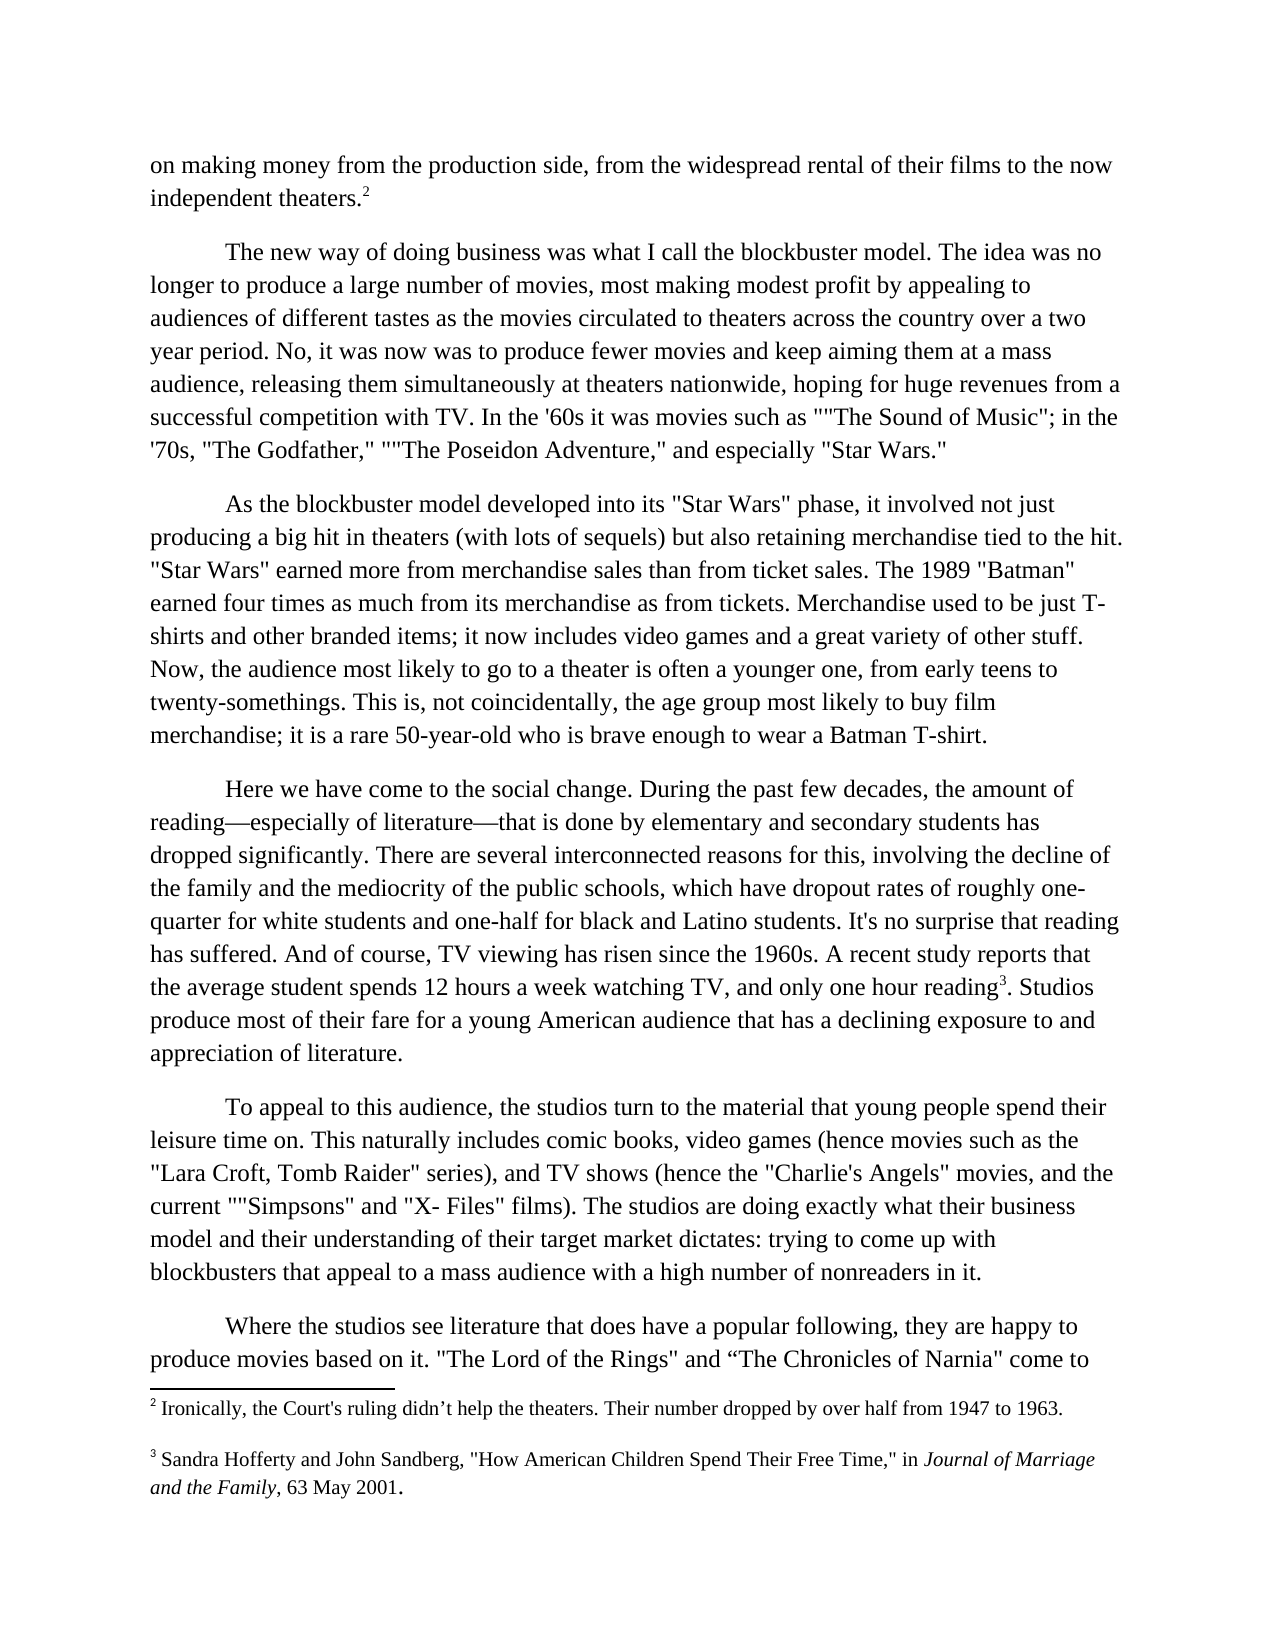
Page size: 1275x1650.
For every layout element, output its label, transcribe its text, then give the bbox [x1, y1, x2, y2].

text Here we have come to the social change. During the past few decades, the amount of reading—especially of literature—that is done by elementary and secondary students has dropped significantly. There are several interconnected reasons for this, involving the decline of the family and the mediocrity of the public schools, which have dropout rates of roughly one-quarter for white students and one-half for black and Latino students. It's no surprise that reading has suffered. And of course, TV viewing has risen since the 1960s. A recent study reports that the average student spends 12 hours a week watching TV, and only one hour reading. Studios produce most of their fare for a young American audience that has a declining exposure to and appreciation of literature. [150, 774, 1125, 1067]
text As the blockbuster model developed into its "Star Wars" phase, it involved not just producing a big hit in theaters (with lots of sequels) but also retaining merchandise tied to the hit. "Star Wars" earned more from merchandise sales than from ticket sales. The 1989 "Batman" earned four times as much from its merchandise as from tickets. Merchandise used to be just T-shirts and other branded items; it now includes video games and a great variety of other stuff. Now, the audience most likely to go to a theater is often a younger one, from early teens to twenty-somethings. This is, not coincidentally, the age group most likely to buy film merchandise; it is a rare 50-year-old who is brave enough to wear a Batman T-shirt. [150, 489, 1125, 749]
text The new way of doing business was what I call the blockbuster model. The idea was no longer to produce a large number of movies, most making modest profit by appealing to audiences of different tastes as the movies circulated to theaters across the country over a two year period. No, it was now was to produce fewer movies and keep aiming them at a mass audience, releasing them simultaneously at theaters nationwide, hoping for huge revenues from a successful competition with TV. In the '60s it was movies such as ""The Sound of Music"; in the '70s, "The Godfather," ""The Poseidon Adventure," and especially "Star Wars." [150, 237, 1125, 464]
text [150, 150, 1125, 212]
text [150, 1311, 1125, 1373]
text To appeal to this audience, the studios turn to the material that young people spend their leisure time on. This naturally includes comic books, video games (hence movies such as the "Lara Croft, Tomb Raider" series), and TV shows (hence the "Charlie's Angels" movies, and the current ""Simpsons" and "X- Files" films). The studios are doing exactly what their business model and their understanding of their target market dictates: trying to come up with blockbusters that appeal to a mass audience with a high number of nonreaders in it. [150, 1092, 1125, 1286]
